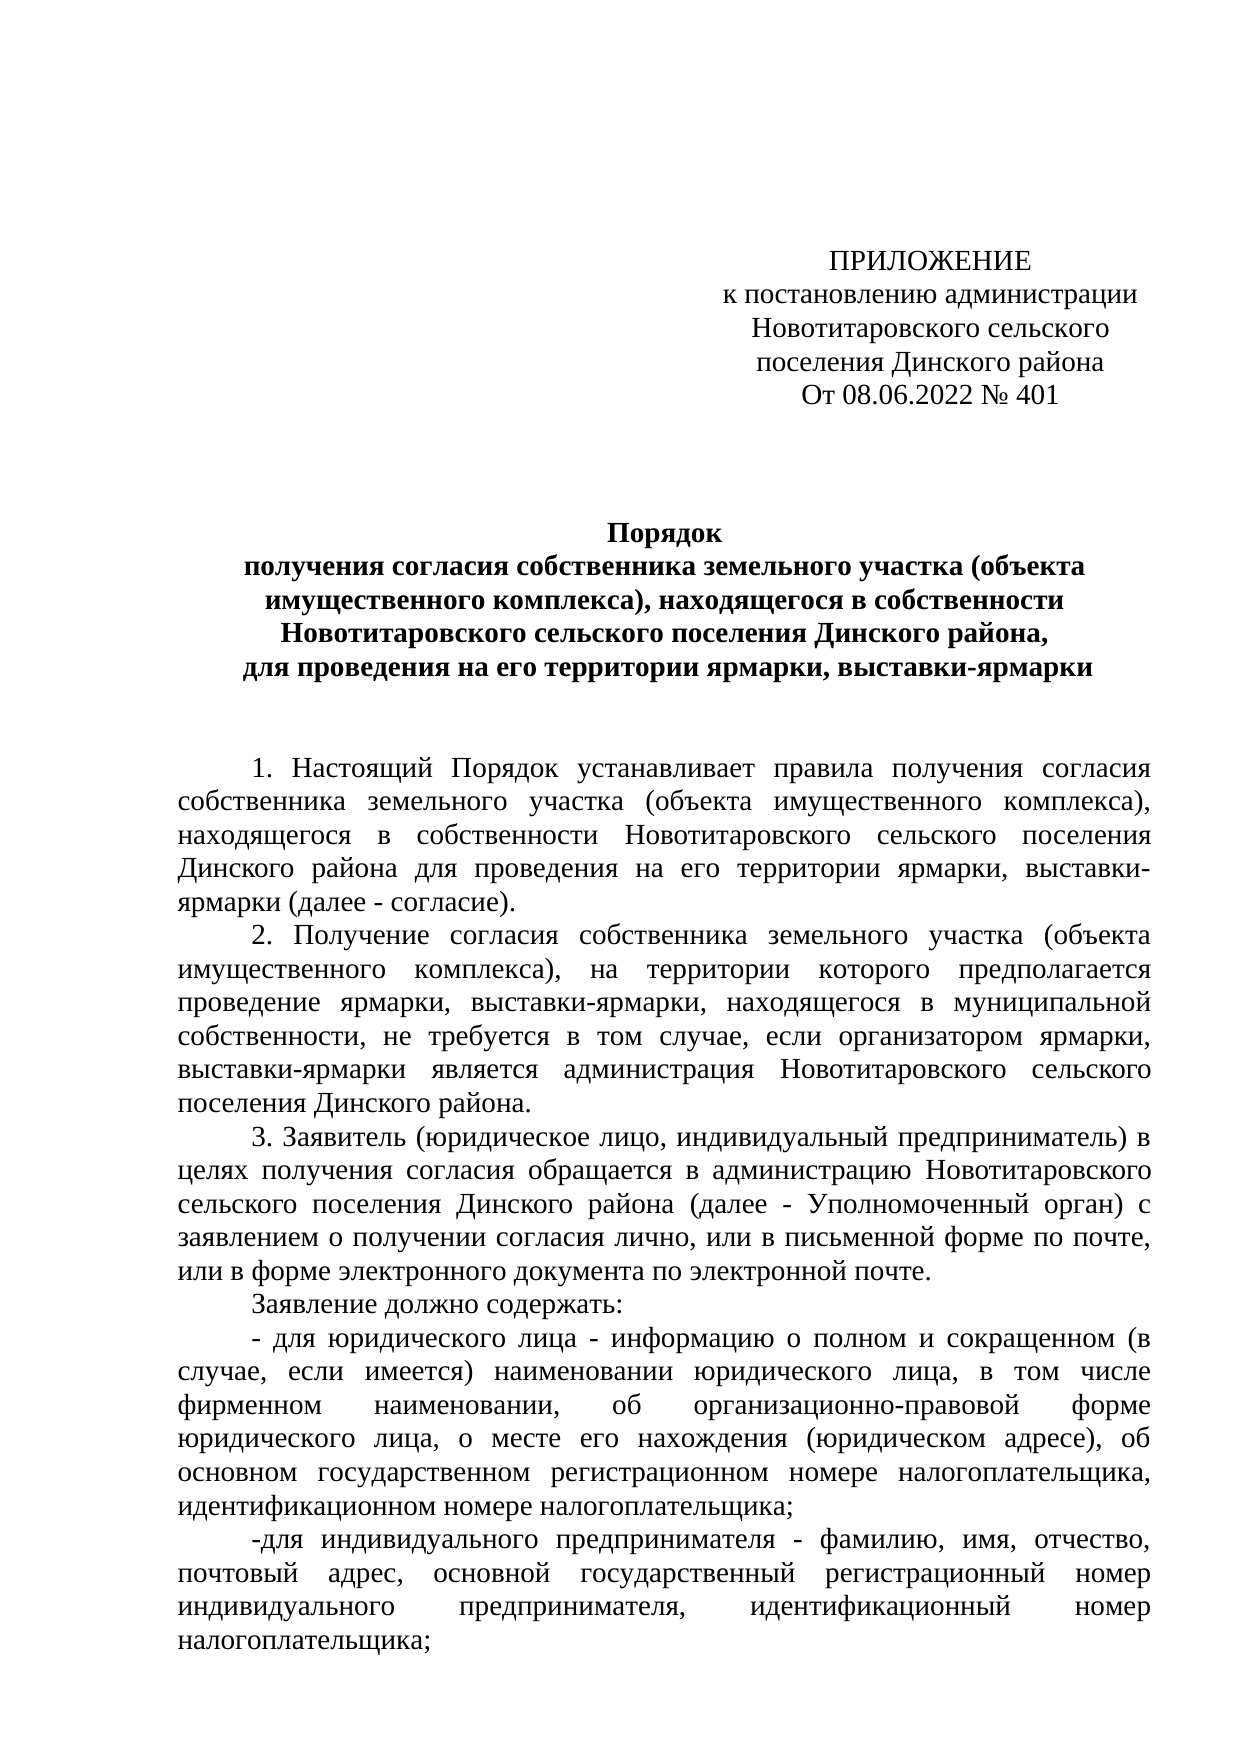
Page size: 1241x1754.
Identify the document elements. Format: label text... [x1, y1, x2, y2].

text -для индивидуального предпринимателя - фамилию, имя, отчество, почтовый адрес, основной государственный регистрационный номер индивидуального предпринимателя, идентификационный номер налогоплательщика; [177, 1521, 1152, 1655]
text 1. Настоящий Порядок устанавливает правила получения согласия собственника земельного участка (объекта имущественного комплекса), находящегося в собственности Новотитаровского сельского поселения Динского района для проведения на его территории ярмарки, выставки-ярмарки (далее - согласие). [177, 750, 1152, 917]
text 2. Получение согласия собственника земельного участка (объекта имущественного комплекса), на территории которого предполагается проведение ярмарки, выставки-ярмарки, находящегося в муниципальной собственности, не требуется в том случае, если организатором ярмарки, выставки-ярмарки является администрация Новотитаровского сельского поселения Динского района. [177, 917, 1152, 1119]
text к постановлению администрации [709, 277, 1152, 310]
text Порядок [177, 515, 1152, 548]
text для проведения на его территории ярмарки, выставки-ярмарки [177, 649, 1152, 683]
text Заявление должно содержать: [177, 1286, 1152, 1320]
text получения согласия собственника земельного участка (объекта имущественного комплекса), находящегося в собственности Новотитаровского сельского поселения Динского района, [177, 548, 1152, 649]
text ПРИЛОЖЕНИЕ [709, 243, 1152, 277]
text - для юридического лица - информацию о полном и сокращенном (в случае, если имеется) наименовании юридического лица, в том числе фирменном наименовании, об организационно-правовой форме юридического лица, о месте его нахождения (юридическом адресе), об основном государственном регистрационном номере налогоплательщика, идентификационном номере налогоплательщика; [177, 1320, 1152, 1521]
text Новотитаровского сельского поселения Динского района [709, 310, 1152, 377]
text 3. Заявитель (юридическое лицо, индивидуальный предприниматель) в целях получения согласия обращается в администрацию Новотитаровского сельского поселения Динского района (далее - Уполномоченный орган) с заявлением о получении согласия лично, или в письменной форме по почте, или в форме электронного документа по электронной почте. [177, 1119, 1152, 1286]
text От 08.06.2022 № 401 [709, 377, 1152, 411]
